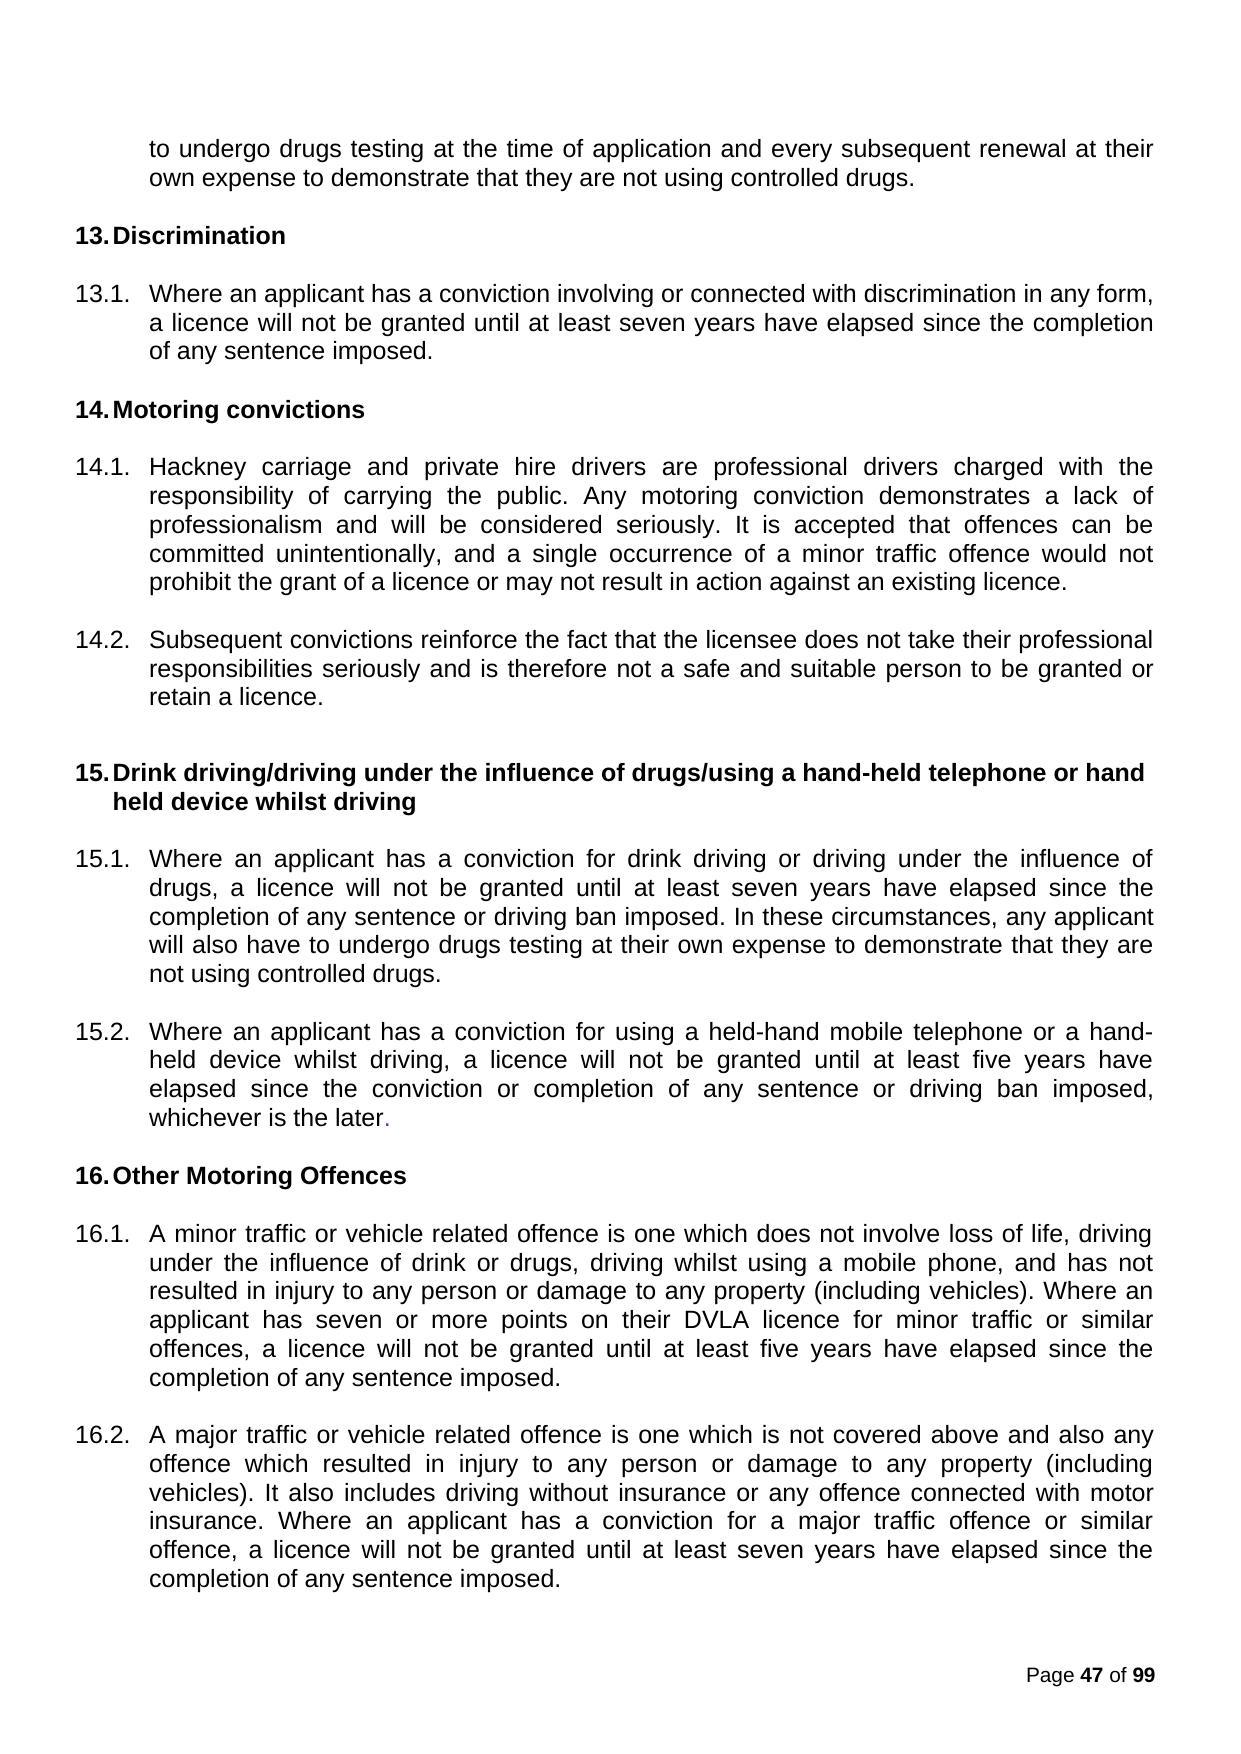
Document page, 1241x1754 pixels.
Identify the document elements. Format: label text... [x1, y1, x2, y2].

list Where an applicant has a conviction for drink driving or driving under the influence of drugs, a licence will not be granted until at least seven years have elapsed since the completion of any sentence or driving ban imposed. In these circumstances, any applicant will also have to undergo drugs testing at their own expense to demonstrate that they are not using controlled drugs. [75, 844, 1155, 988]
list A major traffic or vehicle related offence is one which is not covered above and also any offence which resulted in injury to any person or damage to any property (including vehicles). It also includes driving without insurance or any offence connected with motor insurance. Where an applicant has a conviction for a major traffic offence or similar offence, a licence will not be granted until at least seven years have elapsed since the completion of any sentence imposed. [75, 1420, 1155, 1593]
list Drink driving/driving under the influence of drugs/using a hand-held telephone or hand held device whilst driving [75, 758, 1165, 815]
list Motoring convictions [75, 395, 1165, 424]
list A minor traffic or vehicle related offence is one which does not involve loss of life, driving under the influence of drink or drugs, driving whilst using a mobile phone, and has not resulted in injury to any person or damage to any property (including vehicles). Where an applicant has seven or more points on their DVLA licence for minor traffic or similar offences, a licence will not be granted until at least five years have elapsed since the completion of any sentence imposed. [75, 1219, 1155, 1391]
list Discrimination [75, 221, 1165, 250]
list Subsequent convictions reinforce the fact that the licensee does not take their professional responsibilities seriously and is therefore not a safe and suitable person to be granted or retain a licence. [75, 625, 1155, 711]
list Other Motoring Offences [75, 1161, 1165, 1190]
list Where an applicant has a conviction involving or connected with discrimination in any form, a licence will not be granted until at least seven years have elapsed since the completion of any sentence imposed. [75, 279, 1155, 365]
list Hackney carriage and private hire drivers are professional drivers charged with the responsibility of carrying the public. Any motoring conviction demonstrates a lack of professionalism and will be considered seriously. It is accepted that offences can be committed unintentionally, and a single occurrence of a minor traffic offence would not prohibit the grant of a licence or may not result in action against an existing licence. [75, 452, 1155, 596]
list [75, 134, 1155, 191]
list Where an applicant has a conviction for using a held-hand mobile telephone or a hand- held device whilst driving, a licence will not be granted until at least five years have elapsed since the conviction or completion of any sentence or driving ban imposed, whichever is the later. [75, 1016, 1155, 1131]
